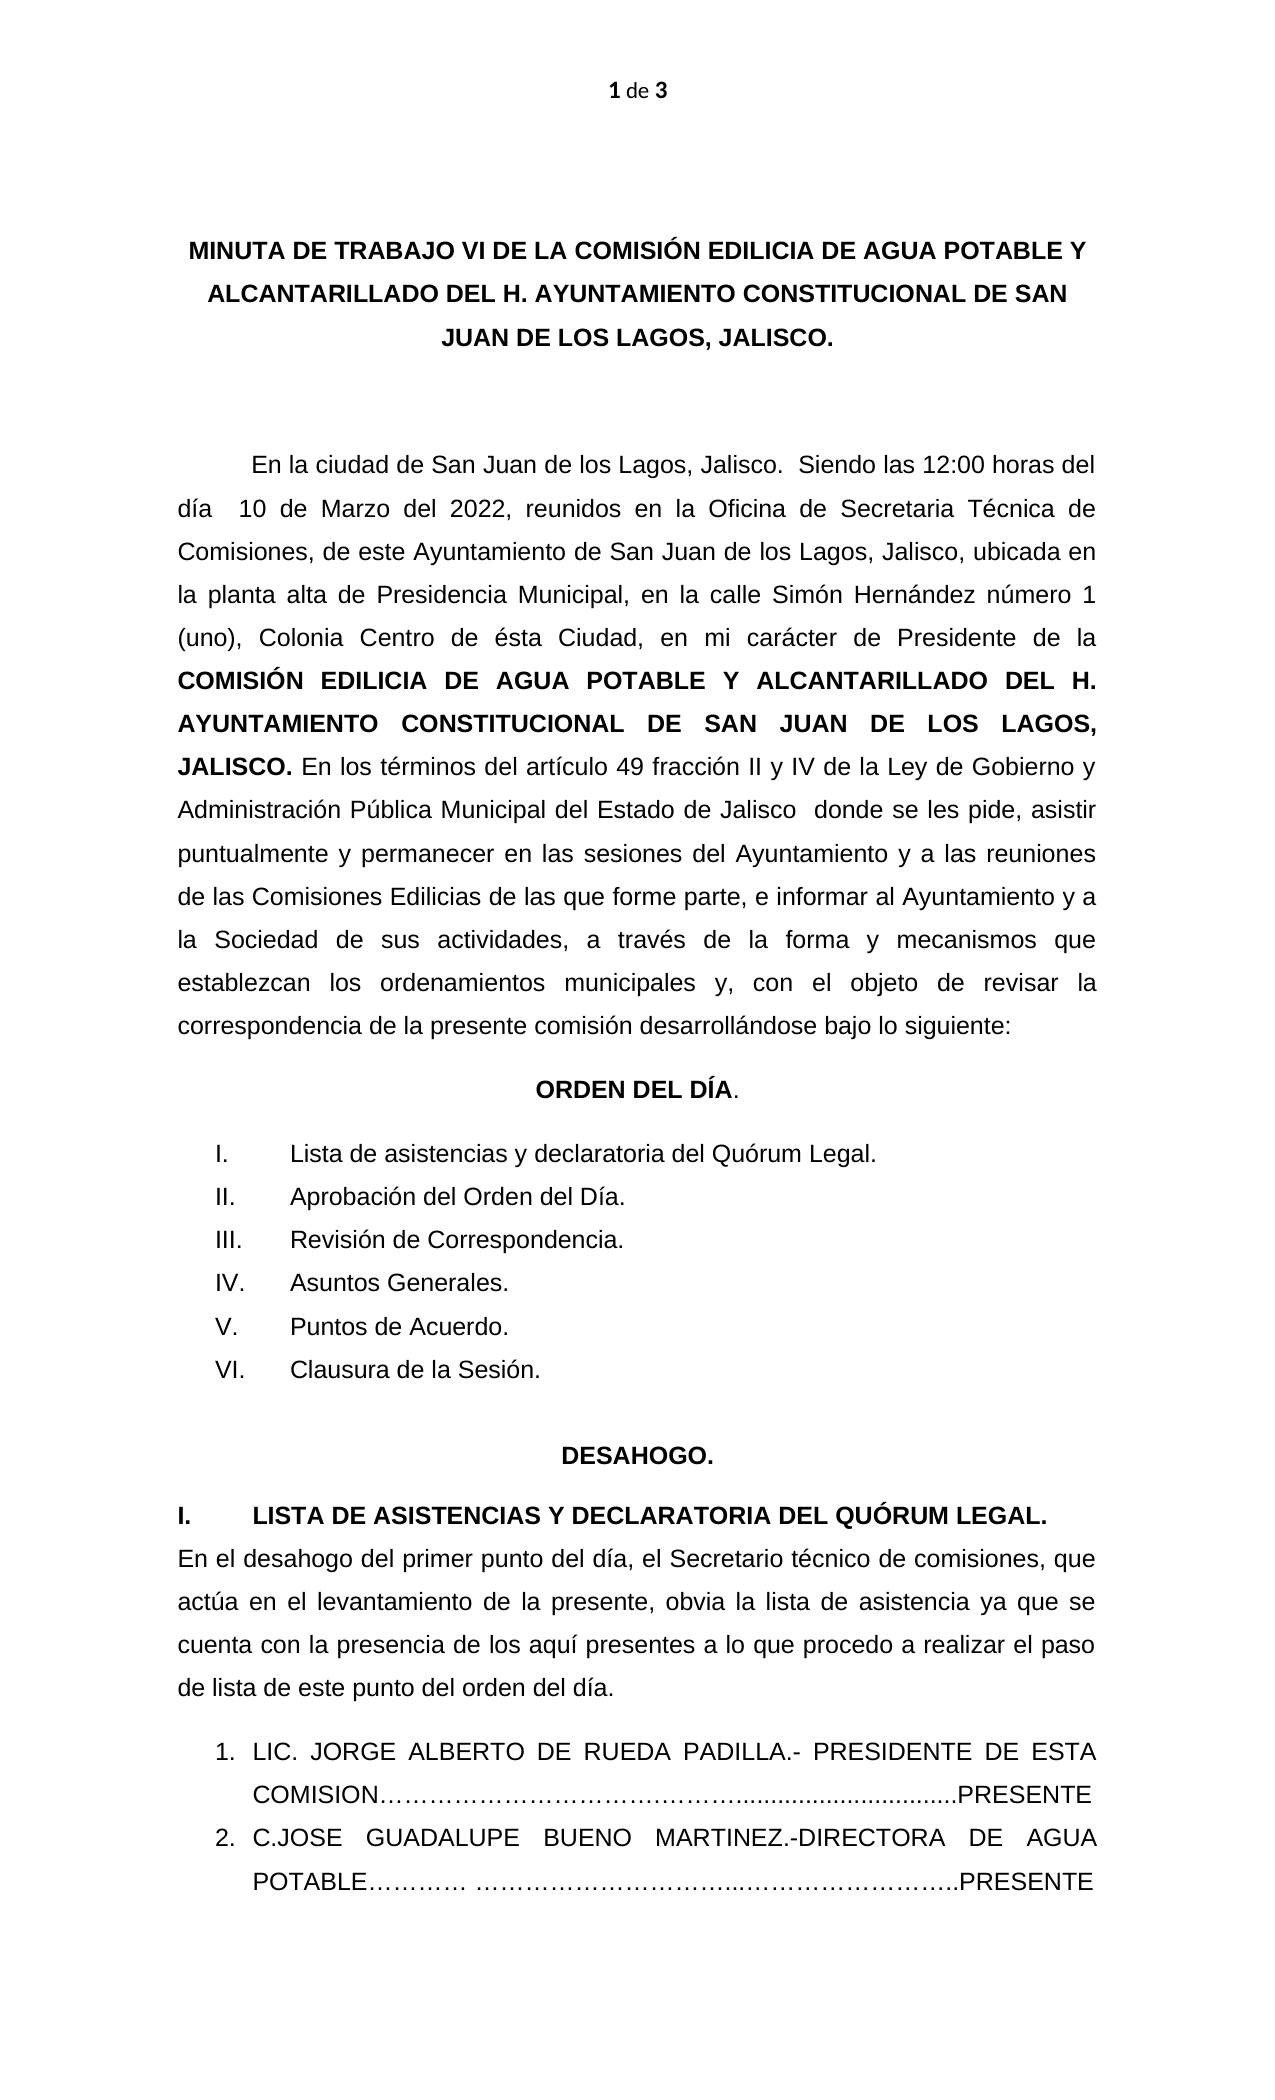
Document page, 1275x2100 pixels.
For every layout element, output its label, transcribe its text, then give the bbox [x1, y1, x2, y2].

list Asuntos Generales. [215, 1268, 1098, 1297]
list Clausura de la Sesión. [215, 1354, 1098, 1383]
text En el desahogo del primer punto del día, el Secretario técnico de comisiones, que actúa en el levantamiento de la presente, obvia la lista de asistencia ya que se cuenta con la presencia de los aquí presentes a lo que procedo a realizar el paso de lista de este punto del orden del día. [177, 1544, 1098, 1702]
list Lista de asistencias y declaratoria del Quórum Legal. [215, 1139, 1098, 1168]
list LIC. JORGE ALBERTO DE RUEDA PADILLA.- PRESIDENTE DE ESTA COMISION…………………………….………................................PRESENTE [215, 1737, 1098, 1809]
text DESAHOGO. [177, 1441, 1098, 1469]
list Revisión de Correspondencia. [215, 1225, 1098, 1254]
list Puntos de Acuerdo. [215, 1311, 1098, 1340]
list LISTA DE ASISTENCIAS Y DECLARATORIA DEL QUÓRUM LEGAL. [177, 1501, 1098, 1529]
list C.JOSE GUADALUPE BUENO MARTINEZ.-DIRECTORA DE AGUA POTABLE………… …………………………...……………………..PRESENTE [215, 1823, 1098, 1895]
list Aprobación del Orden del Día. [215, 1182, 1098, 1211]
text En la ciudad de San Juan de los Lagos, Jalisco. Siendo las 12:00 horas del día 10 de Marzo del 2022, reunidos en la Oficina de Secretaria Técnica de Comisiones, de este Ayuntamiento de San Juan de los Lagos, Jalisco, ubicada en la planta alta de Presidencia Municipal, en la calle Simón Hernández número 1 (uno), Colonia Centro de ésta Ciudad, en mi carácter de Presidente de la COMISIÓN EDILICIA DE AGUA POTABLE Y ALCANTARILLADO DEL H. AYUNTAMIENTO CONSTITUCIONAL DE SAN JUAN DE LOS LAGOS, JALISCO. En los términos del artículo 49 fracción II y IV de la Ley de Gobierno y Administración Pública Municipal del Estado de Jalisco donde se les pide, asistir puntualmente y permanecer en las sesiones del Ayuntamiento y a las reuniones de las Comisiones Edilicias de las que forme parte, e informar al Ayuntamiento y a la Sociedad de sus actividades, a través de la forma y mecanismos que establezcan los ordenamientos municipales y, con el objeto de revisar la correspondencia de la presente comisión desarrollándose bajo lo siguiente: [177, 450, 1098, 1040]
text ORDEN DEL DÍA. [177, 1075, 1098, 1104]
text MINUTA DE TRABAJO VI DE LA COMISIÓN EDILICIA DE AGUA POTABLE Y ALCANTARILLADO DEL H. AYUNTAMIENTO CONSTITUCIONAL DE SAN JUAN DE LOS LAGOS, JALISCO. [177, 236, 1098, 351]
